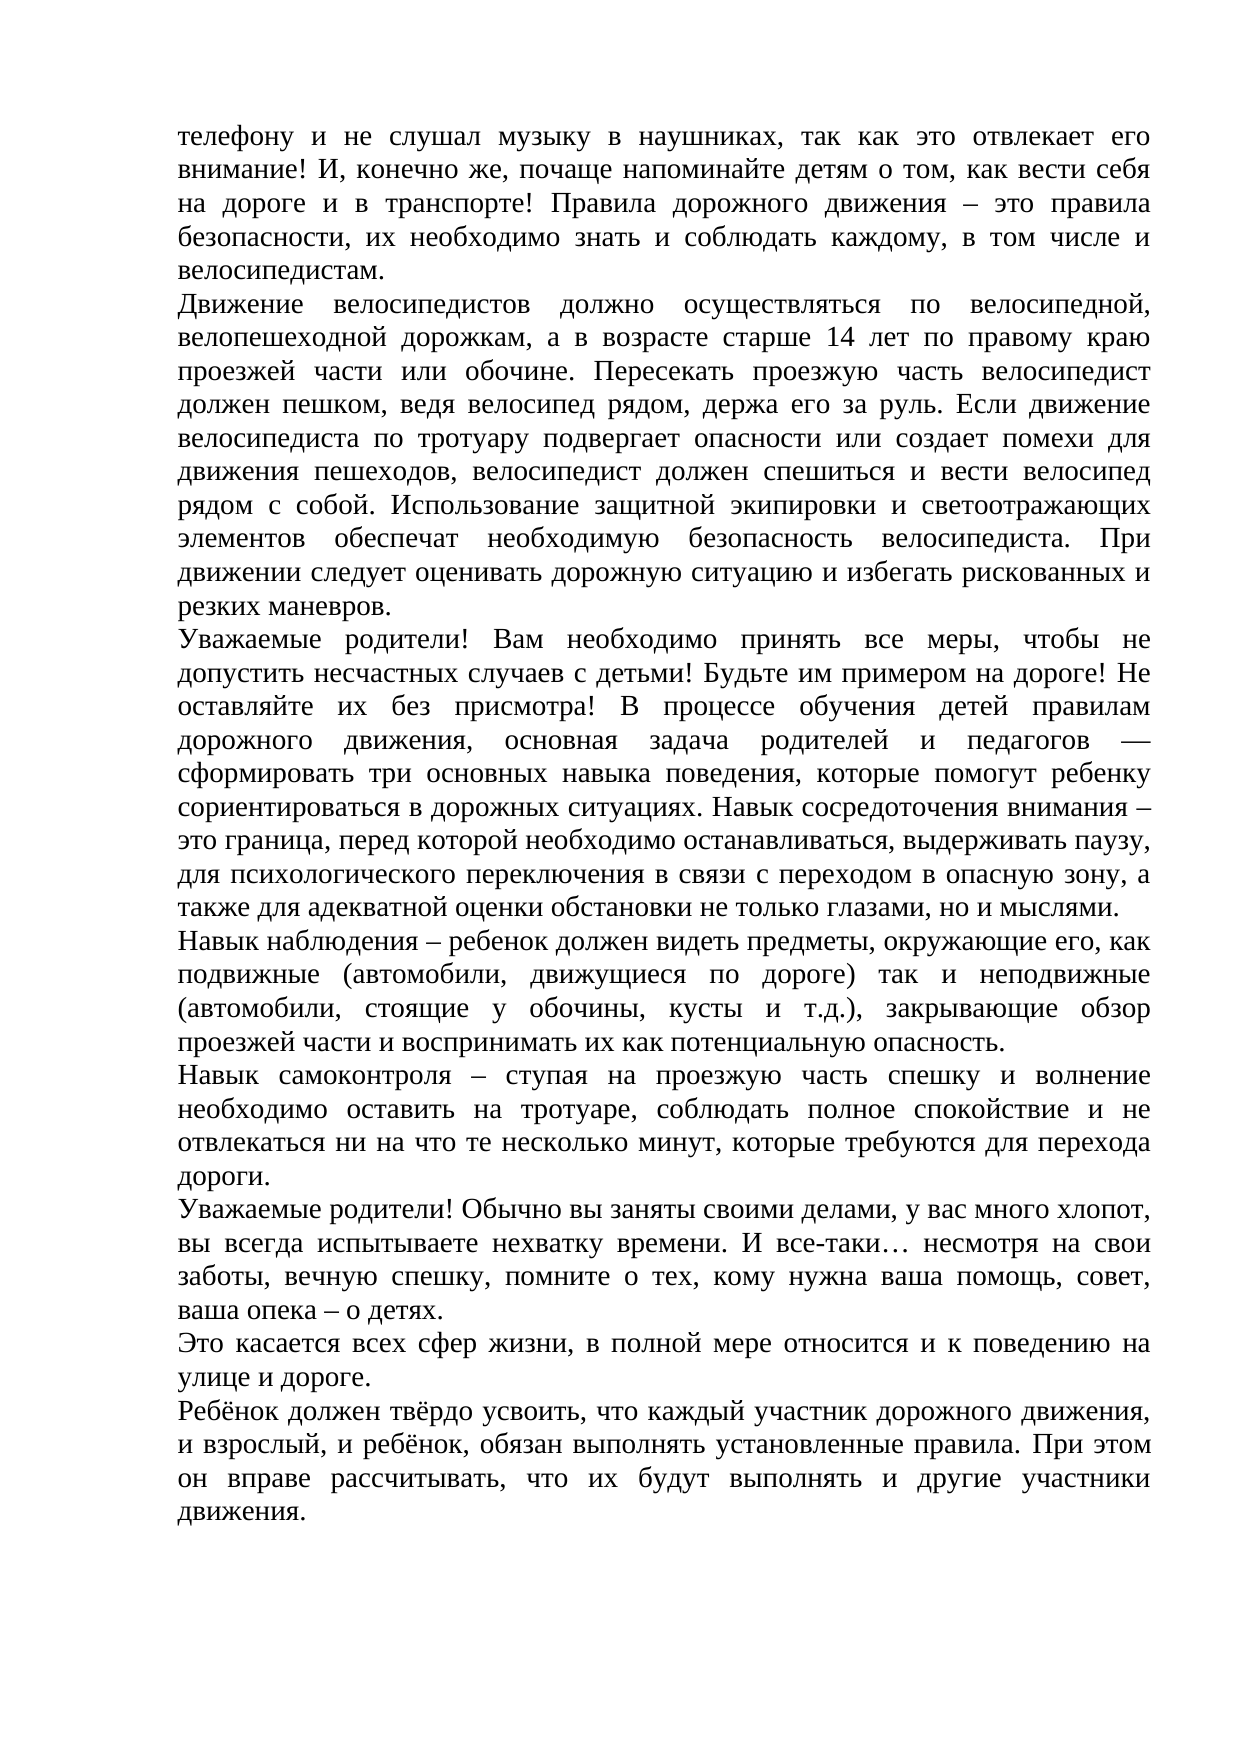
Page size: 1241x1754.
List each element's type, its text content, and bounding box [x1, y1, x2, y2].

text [177, 118, 1152, 286]
text Это касается всех сфер жизни, в полной мере относится и к поведению на улице и дороге. [177, 1326, 1152, 1393]
text Ребёнок должен твёрдо усвоить, что каждый участник дорожного движения, и взрослый, и ребёнок, обязан выполнять установленные правила. При этом он вправе рассчитывать, что их будут выполнять и другие участники движения. [177, 1393, 1152, 1527]
text Навык самоконтроля – ступая на проезжую часть спешку и волнение необходимо оставить на тротуаре, соблюдать полное спокойствие и не отвлекаться ни на что те несколько минут, которые требуются для перехода дороги. [177, 1057, 1152, 1191]
text Уважаемые родители! Вам необходимо принять все меры, чтобы не допустить несчастных случаев с детьми! Будьте им примером на дороге! Не оставляйте их без присмотра! В процессе обучения детей правилам дорожного движения, основная задача родителей и педагогов — сформировать три основных навыка поведения, которые помогут ребенку сориентироваться в дорожных ситуациях. Навык сосредоточения внимания – это граница, перед которой необходимо останавливаться, выдерживать паузу, для психологического переключения в связи с переходом в опасную зону, а также для адекватной оценки обстановки не только глазами, но и мыслями. [177, 621, 1152, 923]
text Движение велосипедистов должно осуществляться по велосипедной, велопешеходной дорожкам, а в возрасте старше 14 лет по правому краю проезжей части или обочине. Пересекать проезжую часть велосипедист должен пешком, ведя велосипед рядом, держа его за руль. Если движение велосипедиста по тротуару подвергает опасности или создает помехи для движения пешеходов, велосипедист должен спешиться и вести велосипед рядом с собой. Использование защитной экипировки и светоотражающих элементов обеспечат необходимую безопасность велосипедиста. При движении следует оценивать дорожную ситуацию и избегать рискованных и резких маневров. [177, 286, 1152, 621]
text Уважаемые родители! Обычно вы заняты своими делами, у вас много хлопот, вы всегда испытываете нехватку времени. И все-таки… несмотря на свои заботы, вечную спешку, помните о тех, кому нужна ваша помощь, совет, ваша опека – о детях. [177, 1191, 1152, 1326]
text Навык наблюдения – ребенок должен видеть предметы, окружающие его, как подвижные (автомобили, движущиеся по дороге) так и неподвижные (автомобили, стоящие у обочины, кусты и т.д.), закрывающие обзор проезжей части и воспринимать их как потенциальную опасность. [177, 923, 1152, 1057]
